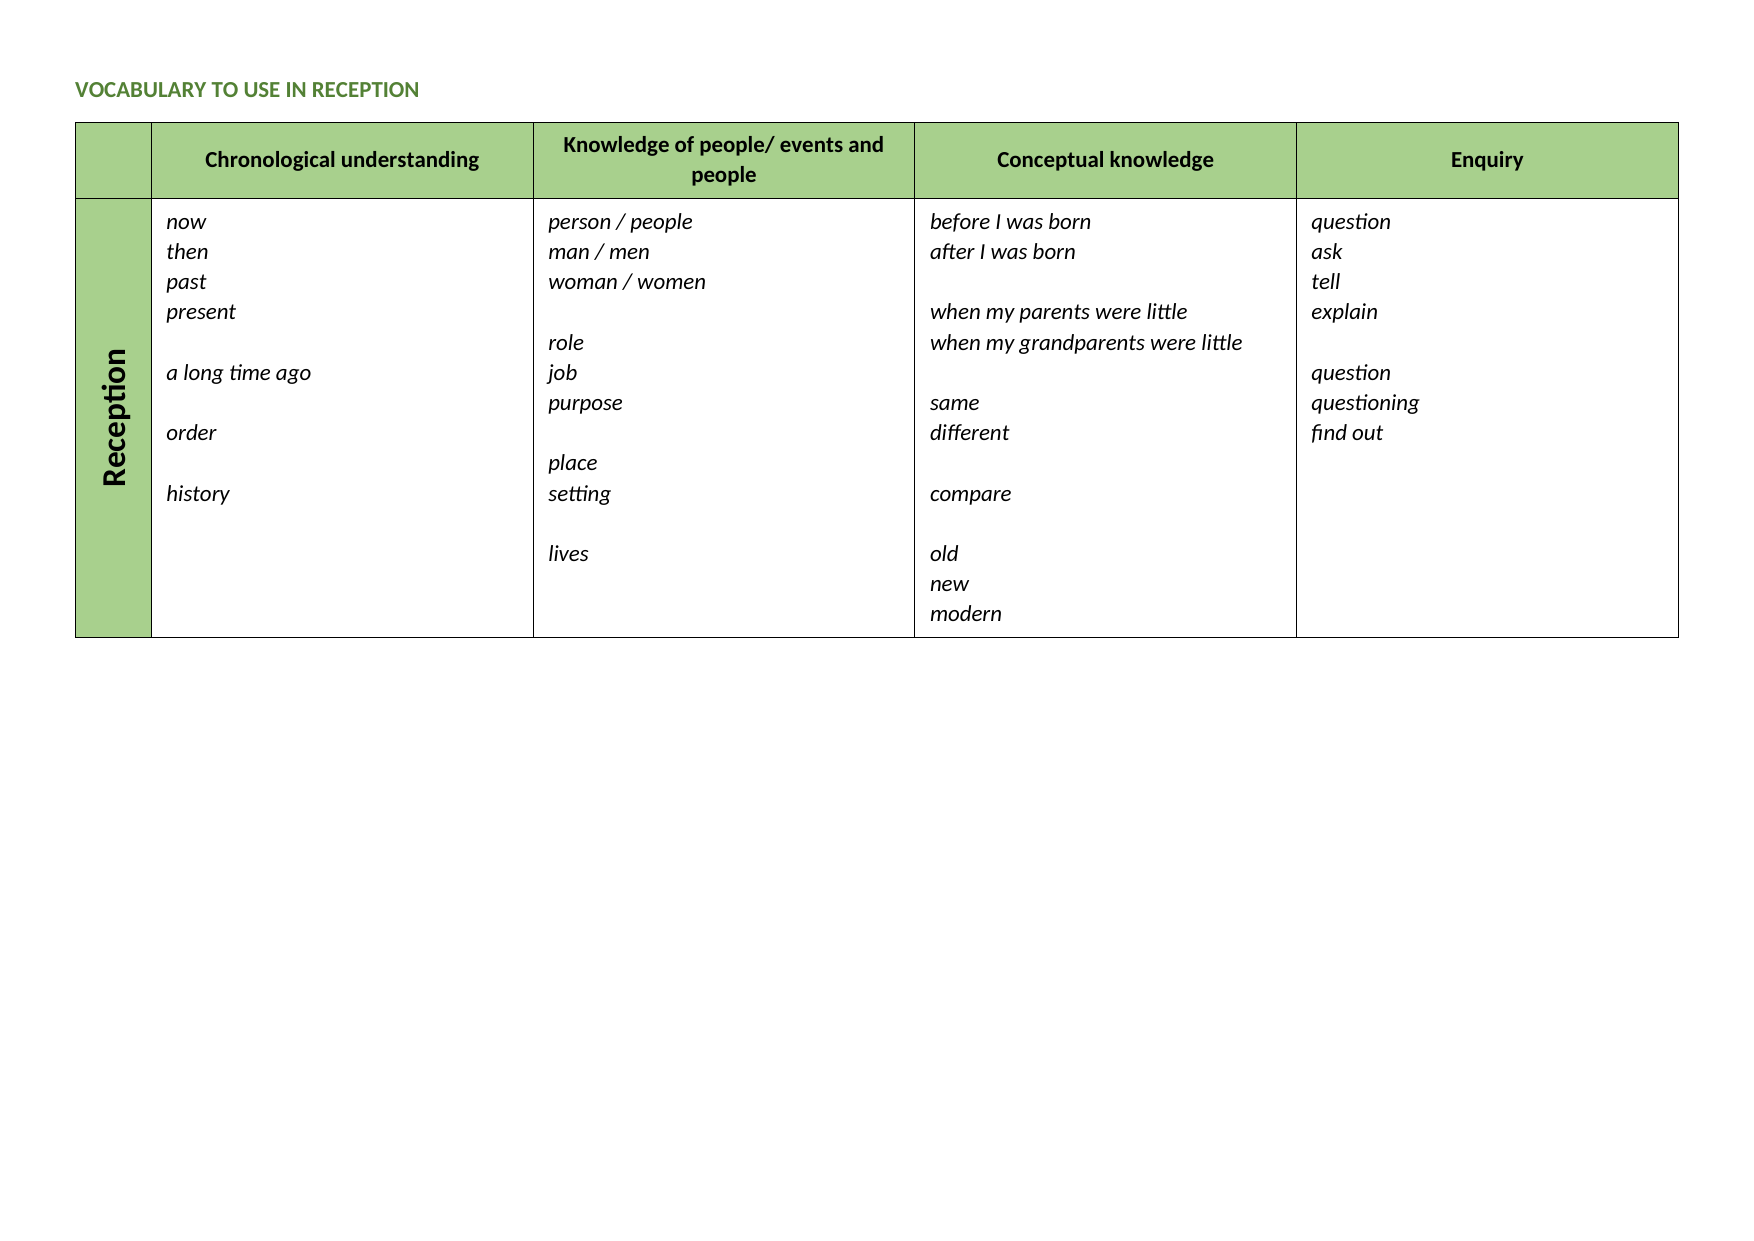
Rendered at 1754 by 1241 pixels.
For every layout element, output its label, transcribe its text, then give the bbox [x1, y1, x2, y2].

table_header Conceptual knowledge [915, 123, 1296, 198]
table_header Enquiry [1297, 123, 1678, 198]
table_header Knowledge of people/ events and people [534, 123, 914, 198]
table_cell person / people man / men woman / women role job purpose place setting lives [534, 199, 914, 637]
table_header Chronological understanding [152, 123, 533, 198]
text VOCABULARY TO USE IN RECEPTION [75, 75, 1679, 103]
table_cell question ask tell explain question questioning find out [1297, 199, 1678, 637]
table_cell Reception [76, 199, 151, 637]
table_header [76, 123, 151, 198]
table_cell before I was born after I was born when my parents were little when my grandparents were little same different compare old new modern [915, 199, 1296, 637]
table_cell now then past present a long time ago order history [152, 199, 533, 637]
